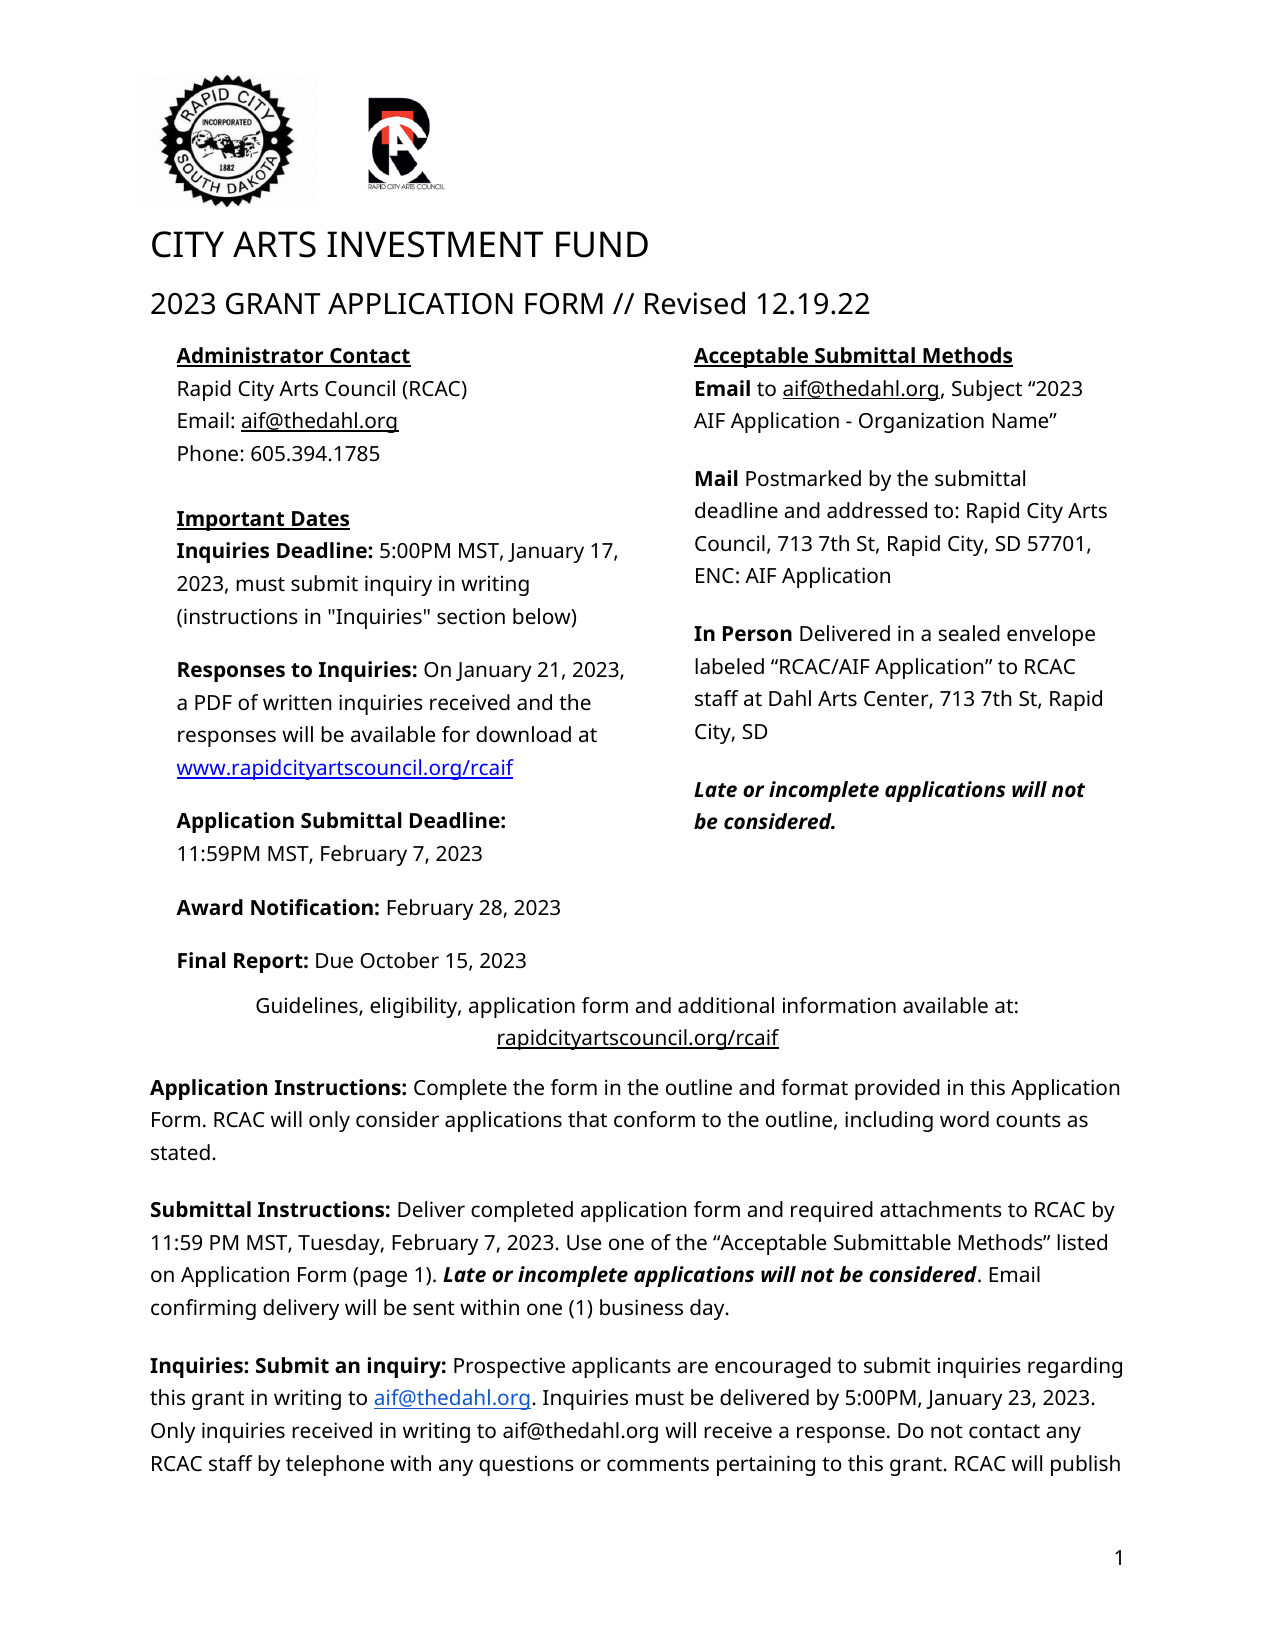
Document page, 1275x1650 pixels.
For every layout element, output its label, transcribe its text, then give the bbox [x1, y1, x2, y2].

subtitle CITY ARTS INVESTMENT FUND [150, 219, 1125, 267]
picture [4, 75, 1133, 207]
table_header Administrator Contact Rapid City Arts Council (RCAC) Email: aif@thedahl.org Phone: 605.394.1785 Important Dates Inquiries Deadline: 5:00PM MST, January 17, 2023, must submit inquiry in writing (instructions in "Inquiries" section below) Responses to Inquiries: On January 21, 2023, a PDF of written inquiries received and the responses will be available for download at www.rapidcityartscouncil.org/rcaif Application Submittal Deadline: 11:59PM MST, February 7, 2023 Award Notification: February 28, 2023 Final Report: Due October 15, 2023 [167, 331, 645, 989]
text Guidelines, eligibility, application form and additional information available at: rapidcityartscouncil.org/rcaif [150, 991, 1125, 1052]
text 2023 GRANT APPLICATION FORM // Revised 12.19.22 [150, 283, 1125, 323]
text Submittal Instructions: Deliver completed application form and required attachments to RCAC by 11:59 PM MST, Tuesday, February 7, 2023. Use one of the “Acceptable Submittable Methods” listed on Application Form (page 1). Late or incomplete applications will not be considered. Email confirming delivery will be sent within one (1) business day. [150, 1195, 1125, 1322]
text Application Instructions: Complete the form in the outline and format provided in this Application Form. RCAC will only consider applications that conform to the outline, including word counts as stated. [150, 1073, 1125, 1166]
table_header Acceptable Submittal Methods Email to aif@thedahl.org, Subject “2023 AIF Application - Organization Name” Mail Postmarked by the submittal deadline and addressed to: Rapid City Arts Council, 713 7th St, Rapid City, SD 57701, ENC: AIF Application In Person Delivered in a sealed envelope labeled “RCAC/AIF Application” to RCAC staff at Dahl Arts Center, 713 7th St, Rapid City, SD Late or incomplete applications will not be considered. [647, 331, 1125, 989]
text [150, 1351, 1125, 1477]
